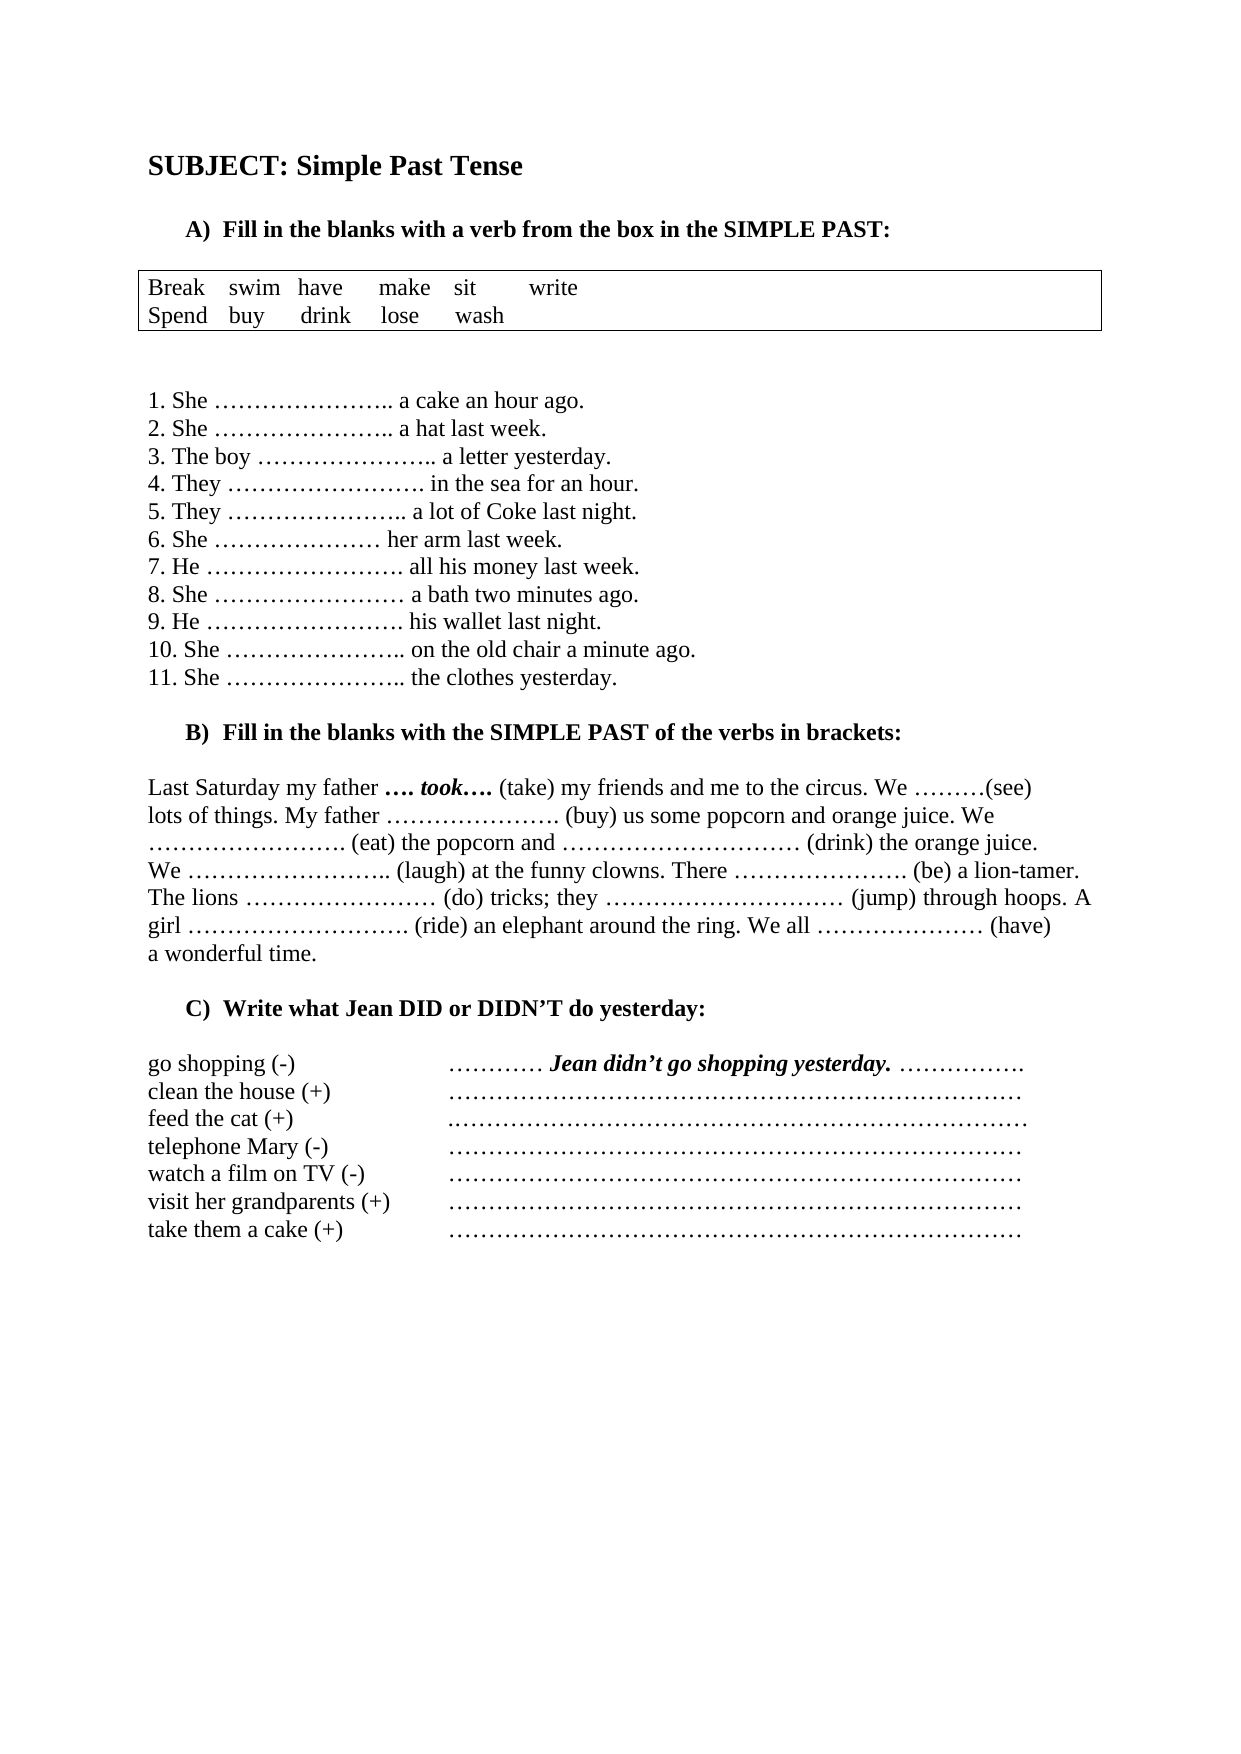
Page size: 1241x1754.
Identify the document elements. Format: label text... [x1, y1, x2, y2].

text watch a film on TV (-) ……………………………………………………………… [148, 1159, 1093, 1187]
text 4. They ……………………. in the sea for an hour. [148, 469, 1093, 497]
text 6. She ………………… her arm last week. [148, 524, 1093, 552]
text 7. He ……………………. all his money last week. [148, 552, 1093, 580]
text 1. She ………………….. a cake an hour ago. [148, 387, 1093, 414]
list Write what Jean DID or DIDN’T do yesterday: [185, 994, 1093, 1021]
text visit her grandparents (+) ……………………………………………………………… [148, 1187, 1093, 1215]
text 9. He ……………………. his wallet last night. [148, 607, 1093, 635]
text 2. She ………………….. a hat last week. [148, 414, 1093, 442]
text We …………………….. (laugh) at the funny clowns. There …………………. (be) a lion-tamer. [148, 856, 1093, 883]
text 8. She …………………… a bath two minutes ago. [148, 580, 1093, 607]
list Fill in the blanks with a verb from the box in the SIMPLE PAST: [185, 215, 1093, 242]
text go shopping (-) ………… Jean didn’t go shopping yesterday. ……………. [148, 1049, 1093, 1077]
text The lions …………………… (do) tricks; they ………………………… (jump) through hoops. A girl ………………………. (ride) an elephant around the ring. We all ………………… (have) [148, 883, 1093, 939]
text 5. They ………………….. a lot of Coke last night. [148, 497, 1093, 524]
list Fill in the blanks with the SIMPLE PAST of the verbs in brackets: [185, 718, 1093, 745]
text clean the house (+) ……………………………………………………………… [148, 1077, 1093, 1104]
text SUBJECT: Simple Past Tense [148, 148, 1093, 181]
text 10. She ………………….. on the old chair a minute ago. [148, 635, 1093, 663]
text Break swim have make sit write [139, 271, 1101, 297]
text feed the cat (+) .……………………………………………………………… [148, 1104, 1093, 1132]
text a wonderful time. [148, 939, 1093, 966]
text 11. She ………………….. the clothes yesterday. [148, 663, 1093, 690]
text telephone Mary (-) ……………………………………………………………… [148, 1132, 1093, 1159]
text take them a cake (+) ……………………………………………………………… [148, 1215, 1093, 1242]
text Spend buy drink lose wash [139, 297, 1101, 330]
text ……………………. (eat) the popcorn and ………………………… (drink) the orange juice. [148, 828, 1093, 856]
text Last Saturday my father …. took…. (take) my friends and me to the circus. We ………(see) [148, 773, 1093, 801]
text lots of things. My father …………………. (buy) us some popcorn and orange juice. We [148, 801, 1093, 828]
text 3. The boy ………………….. a letter yesterday. [148, 442, 1093, 469]
